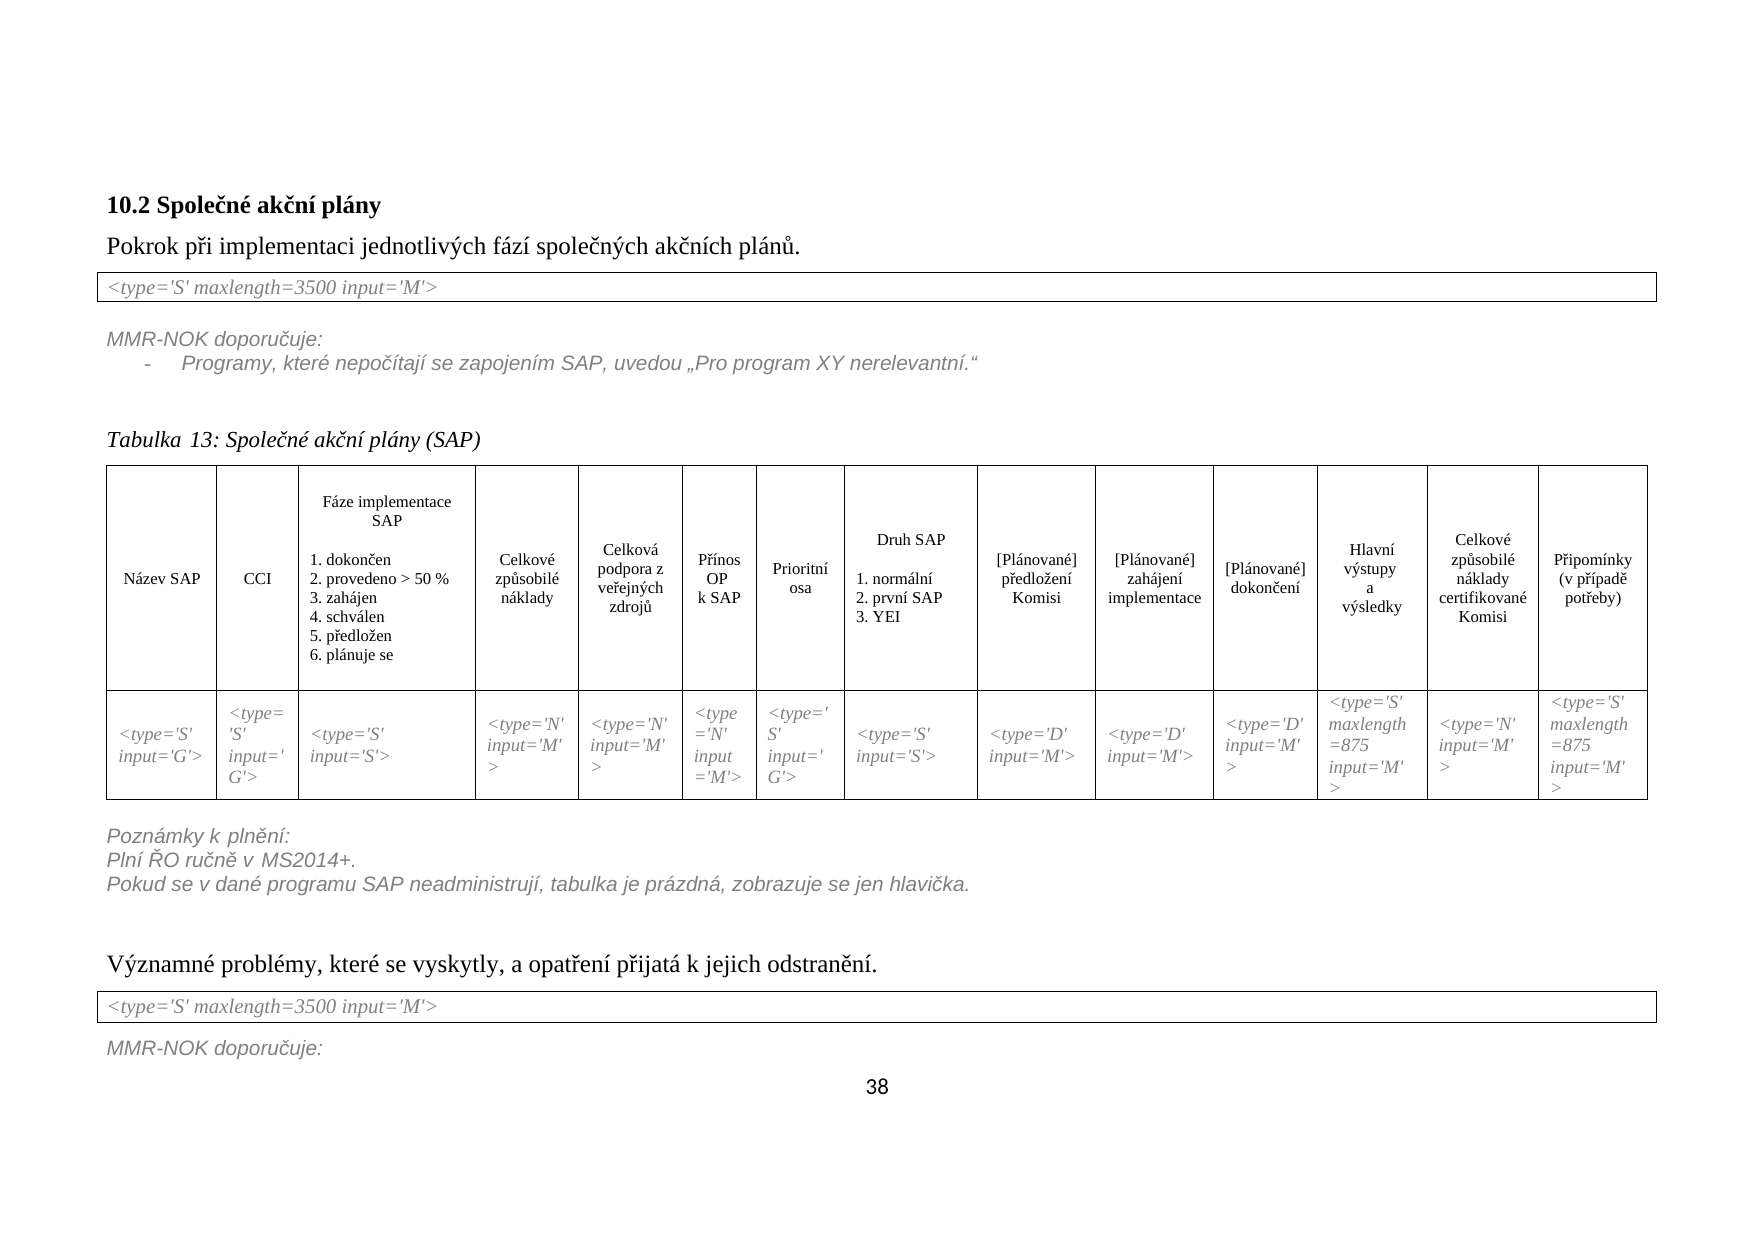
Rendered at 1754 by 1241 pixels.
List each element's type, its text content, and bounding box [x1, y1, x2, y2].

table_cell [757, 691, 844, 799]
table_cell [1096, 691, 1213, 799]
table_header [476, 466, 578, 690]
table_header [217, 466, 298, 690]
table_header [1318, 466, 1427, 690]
text <type='S' maxlength=3500 input='M'> [98, 273, 1656, 301]
text Tabulka 13: Společné akční plány (SAP) [106, 426, 1648, 453]
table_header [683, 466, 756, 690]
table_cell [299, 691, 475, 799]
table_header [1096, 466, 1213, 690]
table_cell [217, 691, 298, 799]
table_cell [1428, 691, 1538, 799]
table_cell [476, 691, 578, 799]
text MMR-NOK doporučuje: [106, 327, 1648, 351]
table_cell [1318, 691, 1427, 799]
text Plní ŘO ručně v MS2014+. [106, 848, 1648, 872]
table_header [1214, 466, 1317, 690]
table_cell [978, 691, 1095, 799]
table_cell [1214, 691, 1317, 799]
text Významné problémy, které se vyskytly, a opatření přijatá k jejich odstranění. [106, 949, 1648, 978]
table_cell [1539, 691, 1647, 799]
text Pokud se v dané programu SAP neadministrují, tabulka je prázdná, zobrazuje se jen hlavička. [106, 872, 1648, 896]
text Pokrok při implementaci jednotlivých fází společných akčních plánů. [106, 231, 1648, 260]
text MMR-NOK doporučuje: [106, 1036, 1648, 1059]
text 10.2 Společné akční plány [106, 190, 1648, 218]
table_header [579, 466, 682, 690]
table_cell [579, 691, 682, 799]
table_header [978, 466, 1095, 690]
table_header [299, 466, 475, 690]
list Programy, které nepočítají se zapojením SAP, uvedou „Pro program XY nerelevantní.“ [144, 351, 1648, 375]
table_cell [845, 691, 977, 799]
text <type='S' maxlength=3500 input='M'> [98, 992, 1656, 1022]
text Poznámky k plnění: [106, 824, 1648, 848]
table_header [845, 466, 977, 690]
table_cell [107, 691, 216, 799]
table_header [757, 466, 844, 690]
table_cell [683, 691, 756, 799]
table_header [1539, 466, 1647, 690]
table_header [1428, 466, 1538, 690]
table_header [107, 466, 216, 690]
